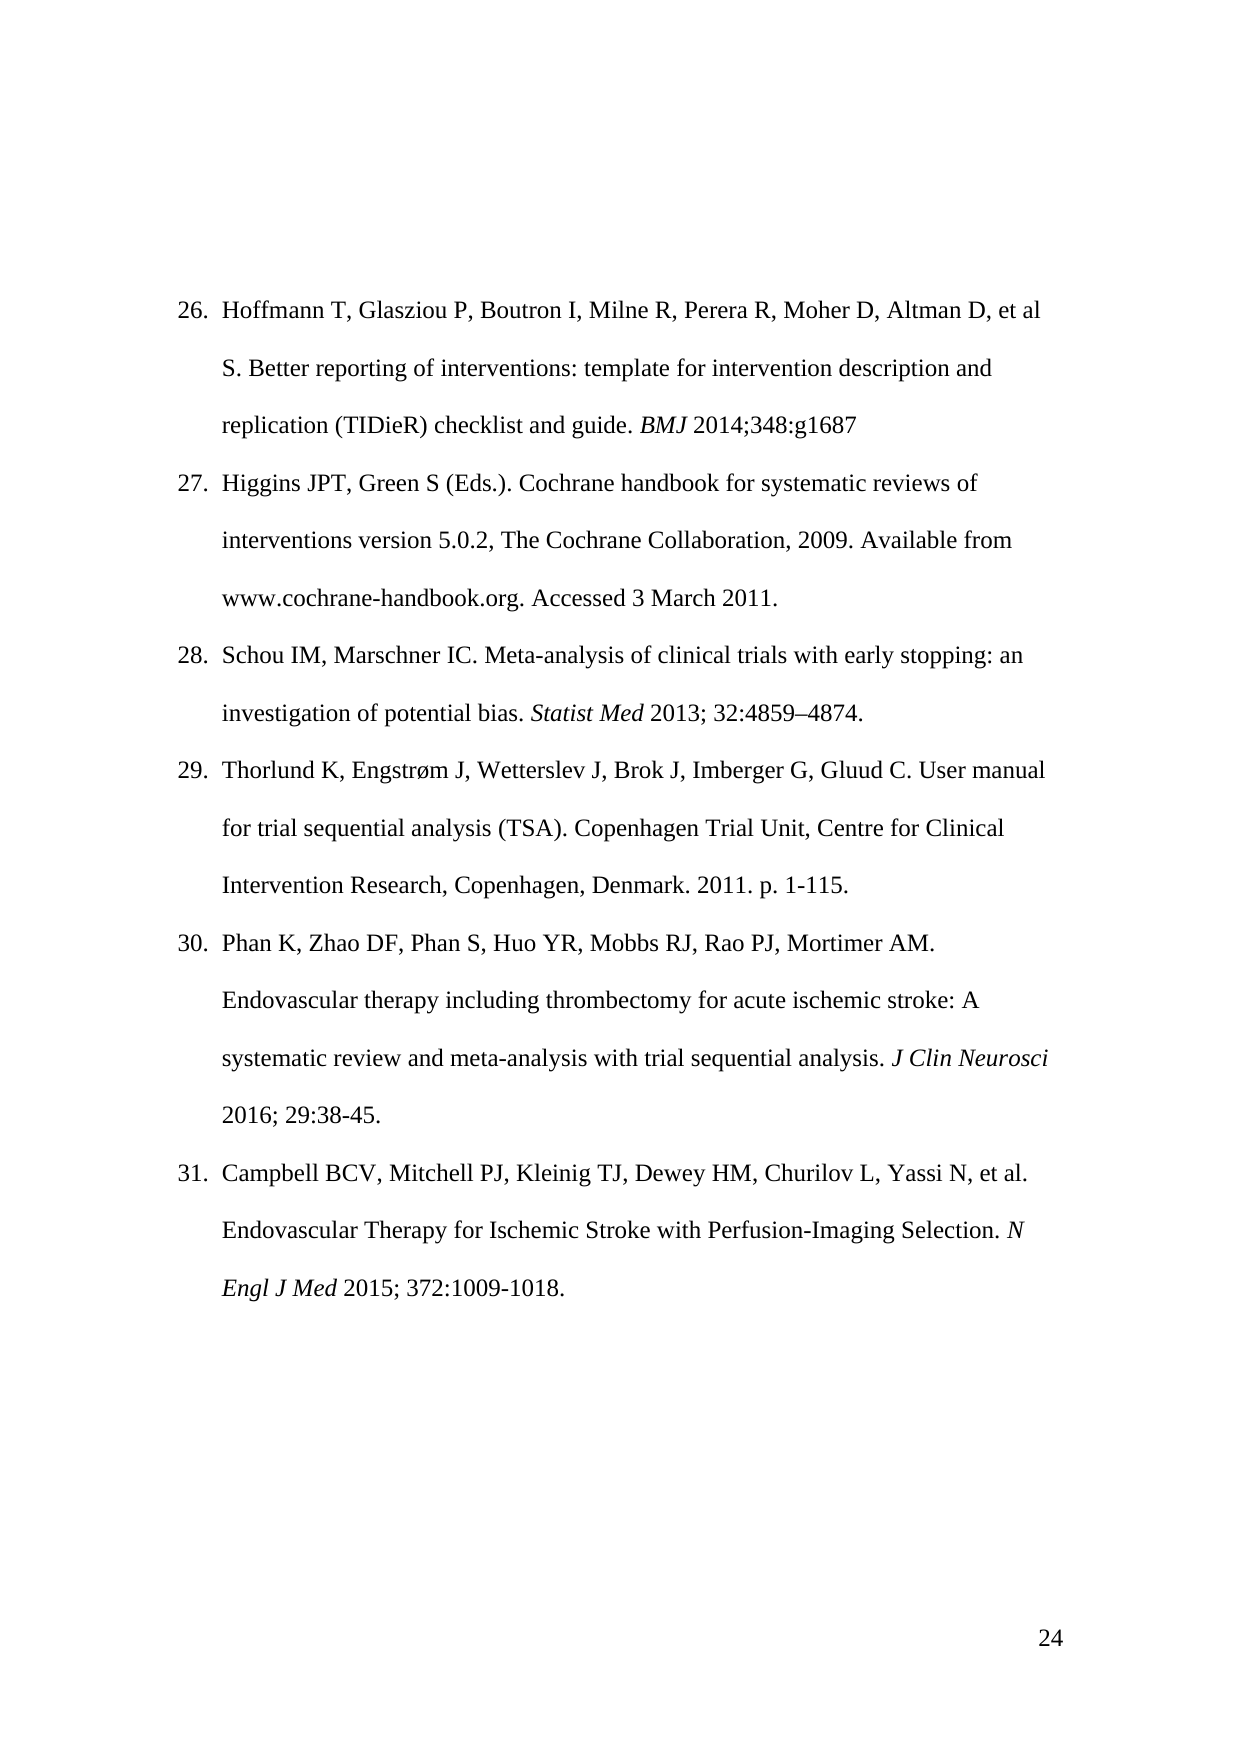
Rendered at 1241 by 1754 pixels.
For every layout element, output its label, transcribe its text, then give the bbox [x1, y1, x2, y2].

list Schou IM, Marschner IC. Meta-analysis of clinical trials with early stopping: an investigation of potential bias. Statist Med 2013; 32:4859–4874. [177, 640, 1063, 727]
list Higgins JPT, Green S (Eds.). Cochrane handbook for systematic reviews of interventions version 5.0.2, The Cochrane Collaboration, 2009. Available from www.cochrane-handbook.org. Accessed 3 March 2011. [177, 468, 1063, 612]
list Phan K, Zhao DF, Phan S, Huo YR, Mobbs RJ, Rao PJ, Mortimer AM. Endovascular therapy including thrombectomy for acute ischemic stroke: A systematic review and meta-analysis with trial sequential analysis. J Clin Neurosci 2016; 29:38-45. [177, 928, 1063, 1129]
list Thorlund K, Engstrøm J, Wetterslev J, Brok J, Imberger G, Gluud C. User manual for trial sequential analysis (TSA). Copenhagen Trial Unit, Centre for Clinical Intervention Research, Copenhagen, Denmark. 2011. p. 1-115. [177, 755, 1063, 899]
list Hoffmann T, Glasziou P, Boutron I, Milne R, Perera R, Moher D, Altman D, et al S. Better reporting of interventions: template for intervention description and replication (TIDieR) checklist and guide. BMJ 2014;348:g1687 [177, 295, 1063, 439]
list Campbell BCV, Mitchell PJ, Kleinig TJ, Dewey HM, Churilov L, Yassi N, et al. Endovascular Therapy for Ischemic Stroke with Perfusion-Imaging Selection. N Engl J Med 2015; 372:1009-1018. [177, 1158, 1063, 1302]
